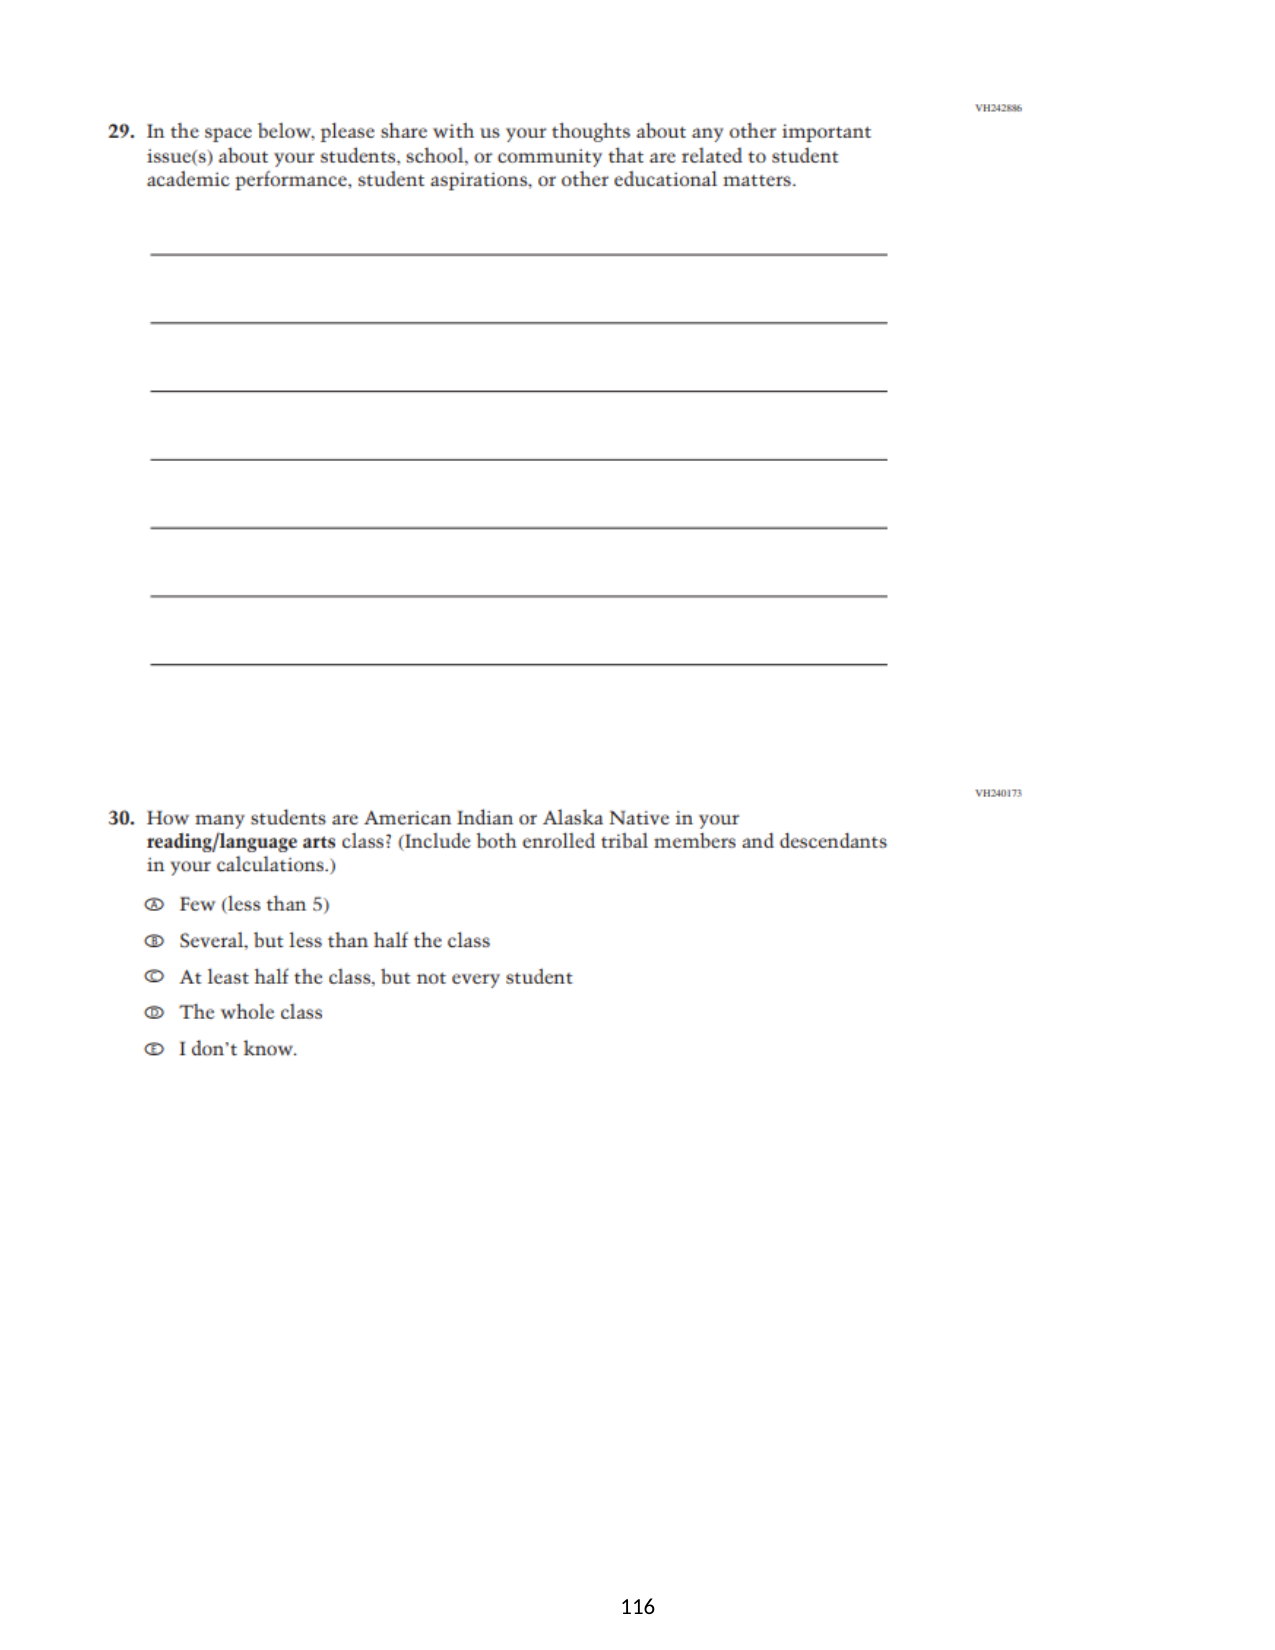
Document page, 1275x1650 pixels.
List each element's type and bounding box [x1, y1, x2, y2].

picture [90, 84, 1065, 1076]
